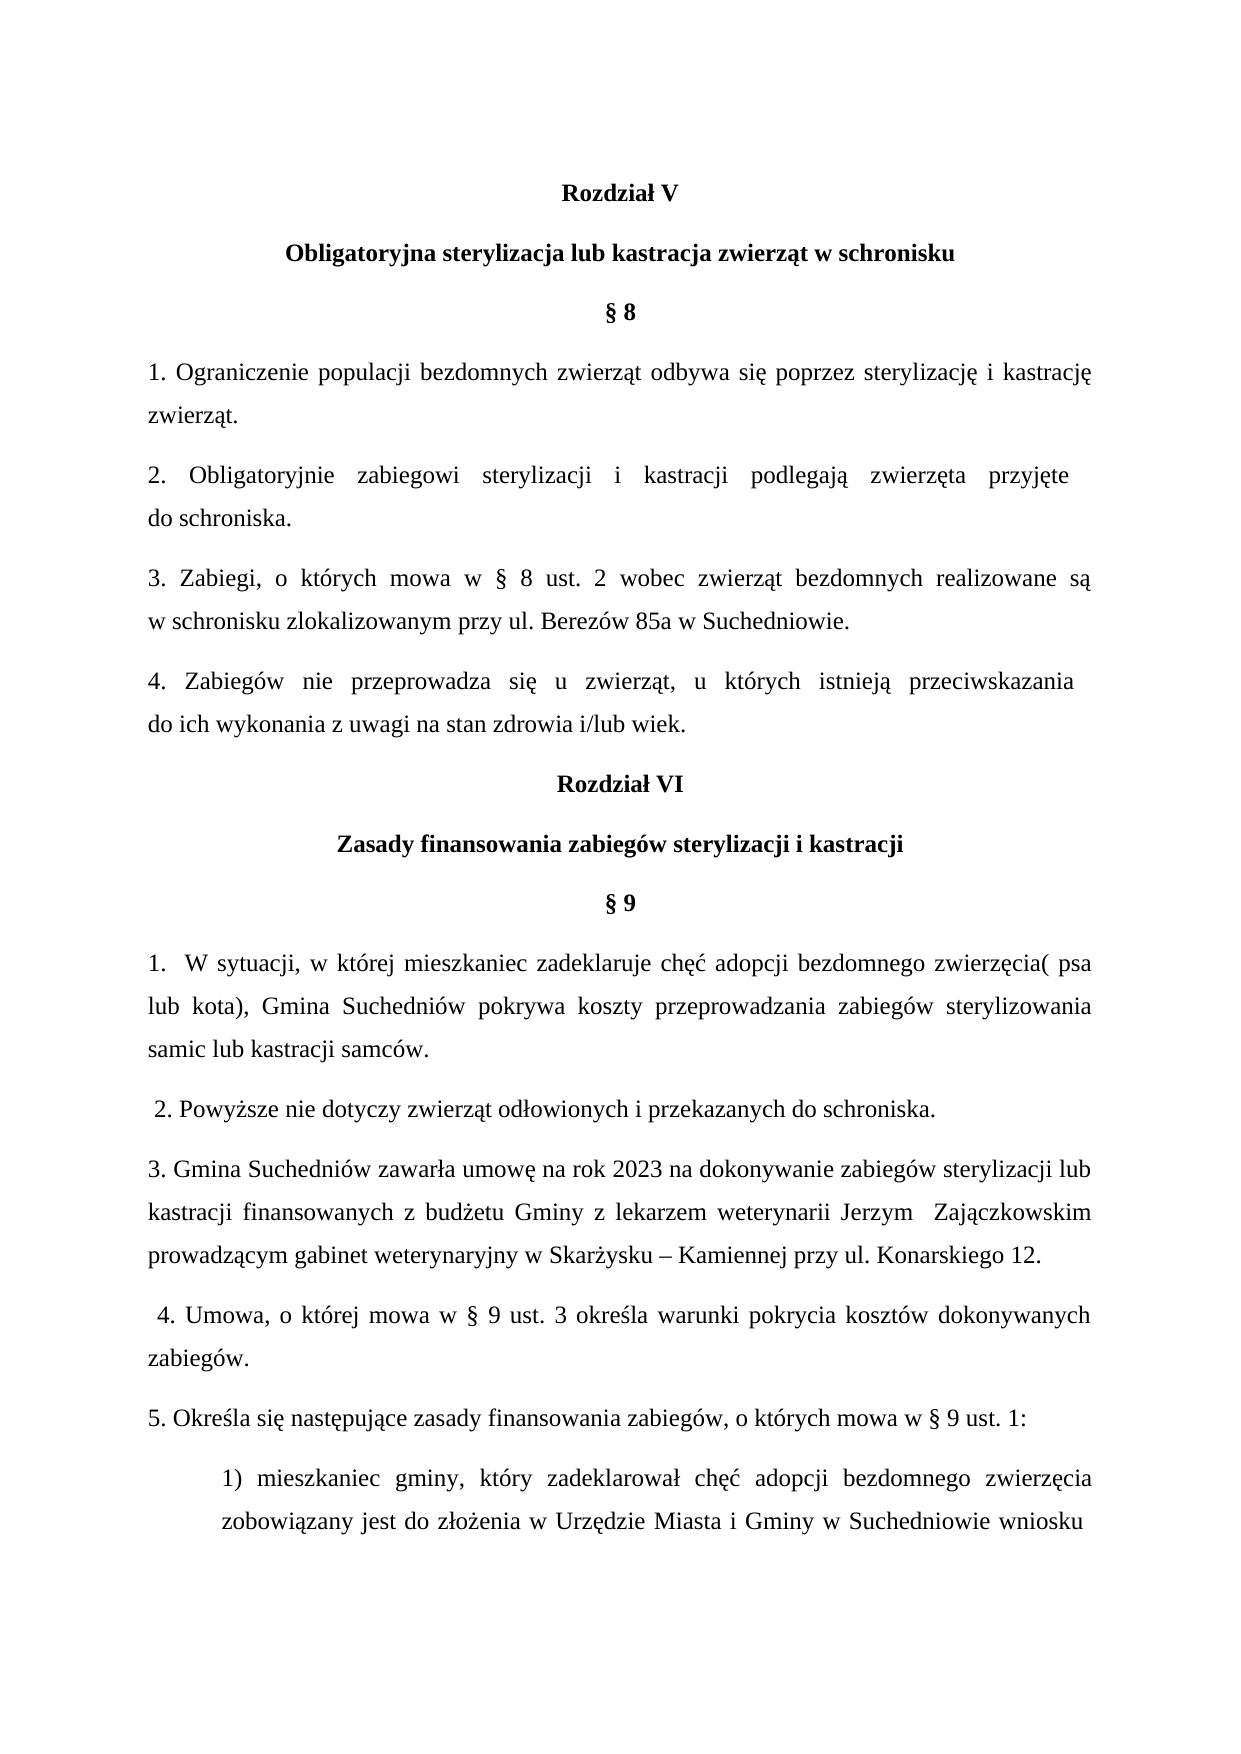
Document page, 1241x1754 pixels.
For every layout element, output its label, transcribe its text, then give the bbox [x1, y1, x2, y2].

text 4. Umowa, o której mowa w § 9 ust. 3 określa warunki pokrycia kosztów dokonywanych zabiegów. [148, 1300, 1093, 1372]
text 2. Powyższe nie dotyczy zwierząt odłowionych i przekazanych do schroniska. [148, 1094, 1093, 1123]
text 5. Określa się następujące zasady finansowania zabiegów, o których mowa w § 9 ust. 1: [148, 1403, 1093, 1432]
text Rozdział V [148, 178, 1093, 207]
text 1. Ograniczenie populacji bezdomnych zwierząt odbywa się poprzez sterylizację i kastrację zwierząt. [148, 357, 1093, 429]
text 1. W sytuacji, w której mieszkaniec zadeklaruje chęć adopcji bezdomnego zwierzęcia( psa lub kota), Gmina Suchedniów pokrywa koszty przeprowadzania zabiegów sterylizowania samic lub kastracji samców. [148, 948, 1093, 1063]
text 2. Obligatoryjnie zabiegowi sterylizacji i kastracji podlegają zwierzęta przyjęte do schroniska. [148, 460, 1093, 532]
text 4. Zabiegów nie przeprowadza się u zwierząt, u których istnieją przeciwskazania do ich wykonania z uwagi na stan zdrowia i/lub wiek. [148, 666, 1093, 738]
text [221, 1463, 1093, 1535]
text Rozdział VI [148, 769, 1093, 798]
text 3. Gmina Suchedniów zawarła umowę na rok 2023 na dokonywanie zabiegów sterylizacji lub kastracji finansowanych z budżetu Gminy z lekarzem weterynarii Jerzym Zajączkowskim prowadzącym gabinet weterynaryjny w Skarżysku – Kamiennej przy ul. Konarskiego 12. [148, 1154, 1093, 1269]
text Obligatoryjna sterylizacja lub kastracja zwierząt w schronisku [148, 238, 1093, 266]
text § 8 [148, 297, 1093, 326]
text § 9 [148, 888, 1093, 917]
text Zasady finansowania zabiegów sterylizacji i kastracji [148, 829, 1093, 857]
text 3. Zabiegi, o których mowa w § 8 ust. 2 wobec zwierząt bezdomnych realizowane są w schronisku zlokalizowanym przy ul. Berezów 85a w Suchedniowie. [148, 563, 1093, 635]
